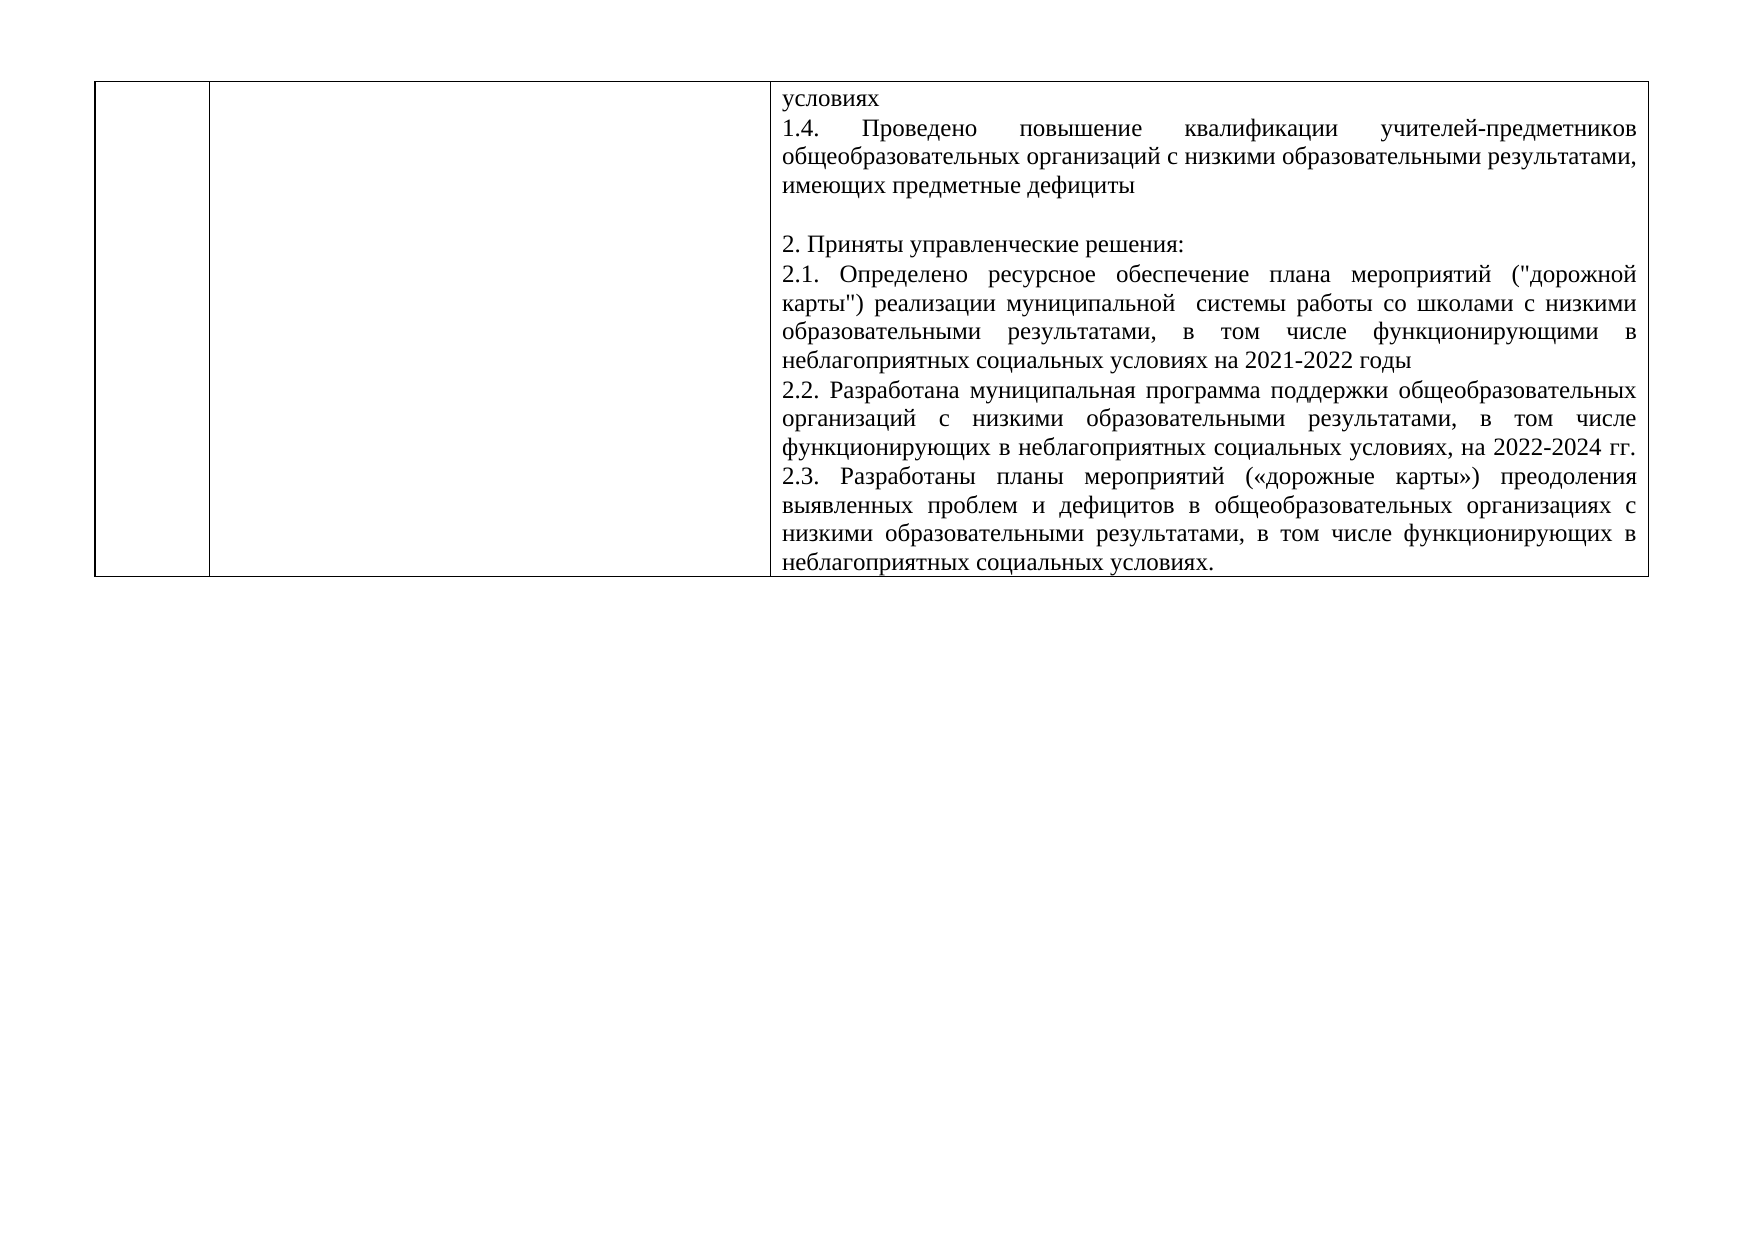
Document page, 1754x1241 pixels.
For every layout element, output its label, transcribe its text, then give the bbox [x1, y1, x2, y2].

table_cell 5 [96, 82, 209, 576]
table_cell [210, 82, 770, 576]
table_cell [771, 82, 1648, 576]
